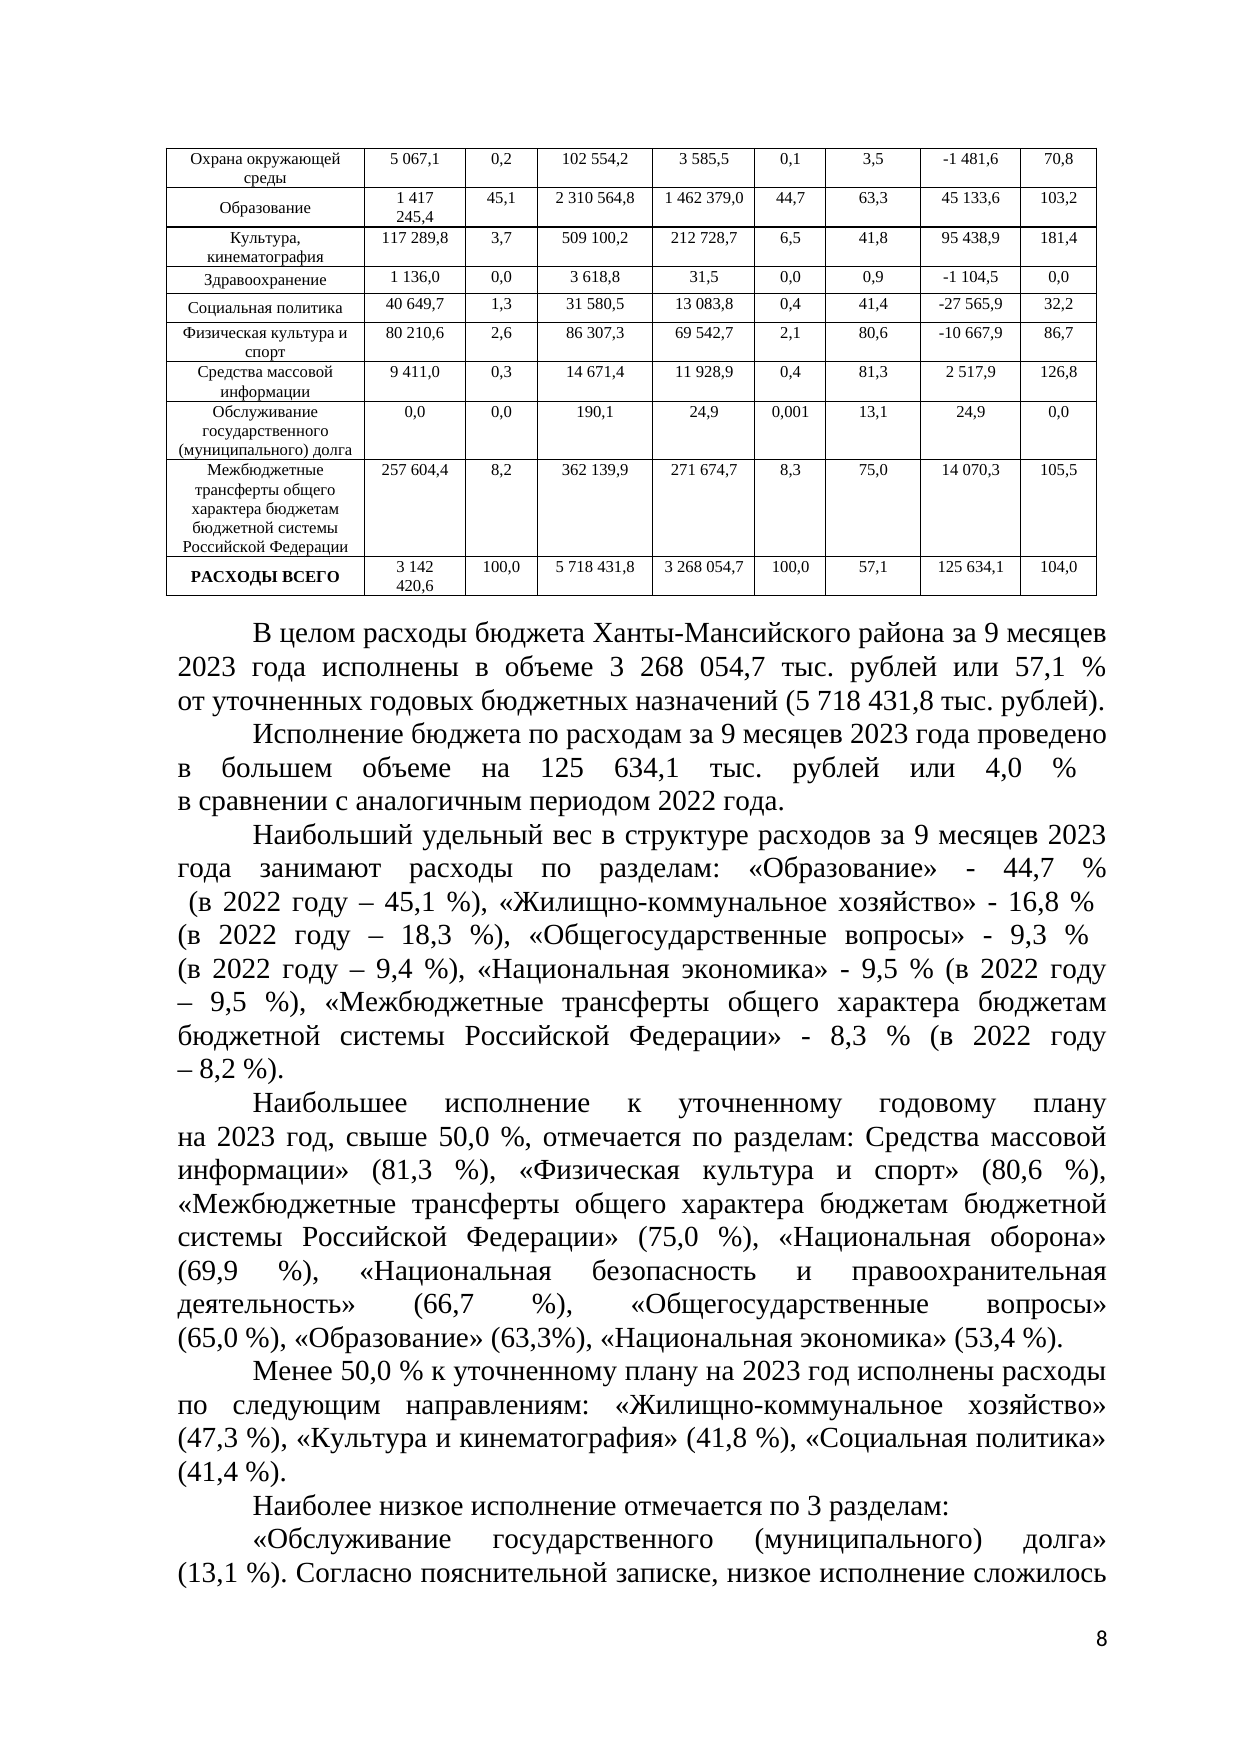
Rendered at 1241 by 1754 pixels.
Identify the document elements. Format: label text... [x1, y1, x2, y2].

table_cell 103,2 [1021, 188, 1096, 226]
table_cell 24,9 [921, 402, 1020, 459]
table_cell 0,0 [1021, 267, 1096, 293]
table_cell 57,1 [826, 557, 920, 595]
table_cell 14 070,3 [921, 460, 1020, 556]
table_cell 0,0 [755, 267, 825, 293]
table_cell 190,1 [538, 402, 652, 459]
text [177, 1521, 1107, 1622]
table_cell -1 104,5 [921, 267, 1020, 293]
table_cell 80 210,6 [365, 323, 465, 361]
table_cell 0,4 [755, 362, 825, 401]
table_cell 45,1 [466, 188, 537, 226]
table_cell 86 307,3 [538, 323, 652, 361]
table_cell Физическая культура и спорт [167, 323, 364, 361]
table_cell 100,0 [466, 557, 537, 595]
table_cell 102 554,2 [538, 149, 652, 187]
text Наиболее низкое исполнение отмечается по 3 разделам: [177, 1488, 1107, 1521]
table_cell 0,0 [1021, 402, 1096, 459]
text Менее 50,0 % к уточненному плану на 2023 год исполнены расходы по следующим направлениям: «Жилищно-коммунальное хозяйство» (47,3 %), «Культура и кинематография» (41,8 %), «Социальная политика» (41,4 %). [177, 1353, 1107, 1488]
table_cell 41,8 [826, 228, 920, 266]
table_cell 45 133,6 [921, 188, 1020, 226]
table_cell 0,9 [826, 267, 920, 293]
table_cell 13,1 [826, 402, 920, 459]
table_cell 117 289,8 [365, 228, 465, 266]
table_cell Охрана окружающей среды [167, 149, 364, 187]
table_cell 8,3 [755, 460, 825, 556]
table_cell 257 604,4 [365, 460, 465, 556]
table_cell 1 136,0 [365, 267, 465, 293]
table_cell 69 542,7 [653, 323, 754, 361]
table_cell Культура, кинематография [167, 228, 364, 266]
table_cell 2,1 [755, 323, 825, 361]
table_cell 5 067,1 [365, 149, 465, 187]
table_cell 3,5 [826, 149, 920, 187]
table_cell 3 585,5 [653, 149, 754, 187]
table_cell 104,0 [1021, 557, 1096, 595]
table_cell 271 674,7 [653, 460, 754, 556]
table_cell 100,0 [755, 557, 825, 595]
table_cell 362 139,9 [538, 460, 652, 556]
table_cell Межбюджетные трансферты общего характера бюджетам бюджетной системы Российской Федерации [167, 460, 364, 556]
table_cell 0,2 [466, 149, 537, 187]
table_cell 3,7 [466, 228, 537, 266]
table_cell 212 728,7 [653, 228, 754, 266]
table_cell 44,7 [755, 188, 825, 226]
table_cell 0,0 [466, 267, 537, 293]
table_cell 126,8 [1021, 362, 1096, 401]
table_cell 81,3 [826, 362, 920, 401]
table_cell 0,0 [466, 402, 537, 459]
table_cell 3 268 054,7 [653, 557, 754, 595]
table_cell 6,5 [755, 228, 825, 266]
table_cell 2 310 564,8 [538, 188, 652, 226]
table_cell 32,2 [1021, 294, 1096, 322]
table_cell -1 481,6 [921, 149, 1020, 187]
table_cell 1 462 379,0 [653, 188, 754, 226]
table_cell 3 618,8 [538, 267, 652, 293]
table_cell 0,4 [755, 294, 825, 322]
table_cell Образование [167, 188, 364, 226]
table_cell 86,7 [1021, 323, 1096, 361]
table_cell 105,5 [1021, 460, 1096, 556]
table_cell Социальная политика [167, 294, 364, 322]
table_cell 1,3 [466, 294, 537, 322]
text Наибольший удельный вес в структуре расходов за 9 месяцев 2023 года занимают расходы по разделам: «Образование» - 44,7 % (в 2022 году – 45,1 %), «Жилищно-коммунальное хозяйство» - 16,8 % (в 2022 году – 18,3 %), «Общегосударственные вопросы» - 9,3 % (в 2022 году – 9,4 %), «Национальная экономика» - 9,5 % (в 2022 году – 9,5 %), «Межбюджетные трансферты общего характера бюджетам бюджетной системы Российской Федерации» - 8,3 % (в 2022 году – 8,2 %). [177, 817, 1107, 1085]
table_cell 5 718 431,8 [538, 557, 652, 595]
table_cell 41,4 [826, 294, 920, 322]
table_cell 3 142 420,6 [365, 557, 465, 595]
table_cell 31,5 [653, 267, 754, 293]
table_cell -10 667,9 [921, 323, 1020, 361]
table_cell 80,6 [826, 323, 920, 361]
table_cell 0,0 [365, 402, 465, 459]
table_cell Обслуживание государственного (муниципального) долга [167, 402, 364, 459]
table_cell 13 083,8 [653, 294, 754, 322]
table_cell 0,001 [755, 402, 825, 459]
table_cell 95 438,9 [921, 228, 1020, 266]
table_cell 9 411,0 [365, 362, 465, 401]
text Наибольшее исполнение к уточненному годовому плану на 2023 год, свыше 50,0 %, отмечается по разделам: Средства массовой информации» (81,3 %), «Физическая культура и спорт» (80,6 %), «Межбюджетные трансферты общего характера бюджетам бюджетной системы Российской Федерации» (75,0 %), «Национальная оборона» (69,9 %), «Национальная безопасность и правоохранительная деятельность» (66,7 %), «Общегосударственные вопросы» (65,0 %), «Образование» (63,3%), «Национальная экономика» (53,4 %). [177, 1085, 1107, 1353]
table_cell 509 100,2 [538, 228, 652, 266]
table_cell РАСХОДЫ ВСЕГО [167, 557, 364, 595]
table_cell 181,4 [1021, 228, 1096, 266]
table_cell 40 649,7 [365, 294, 465, 322]
table_cell 75,0 [826, 460, 920, 556]
table_cell 31 580,5 [538, 294, 652, 322]
table_cell 2 517,9 [921, 362, 1020, 401]
text Исполнение бюджета по расходам за 9 месяцев 2023 года проведено в большем объеме на 125 634,1 тыс. рублей или 4,0 % в сравнении с аналогичным периодом 2022 года. [177, 716, 1107, 817]
table_cell 24,9 [653, 402, 754, 459]
table_cell 0,3 [466, 362, 537, 401]
text В целом расходы бюджета Ханты-Мансийского района за 9 месяцев 2023 года исполнены в объеме 3 268 054,7 тыс. рублей или 57,1 % от уточненных годовых бюджетных назначений (5 718 431,8 тыс. рублей). [177, 616, 1107, 716]
table_cell 0,1 [755, 149, 825, 187]
table_cell -27 565,9 [921, 294, 1020, 322]
table_cell 63,3 [826, 188, 920, 226]
table_cell Средства массовой информации [167, 362, 364, 401]
table_cell 70,8 [1021, 149, 1096, 187]
table_cell 125 634,1 [921, 557, 1020, 595]
table_cell 1 417 245,4 [365, 188, 465, 226]
table_cell 8,2 [466, 460, 537, 556]
table_cell Здравоохранение [167, 267, 364, 293]
table_cell 14 671,4 [538, 362, 652, 401]
table_cell 2,6 [466, 323, 537, 361]
table_cell 11 928,9 [653, 362, 754, 401]
